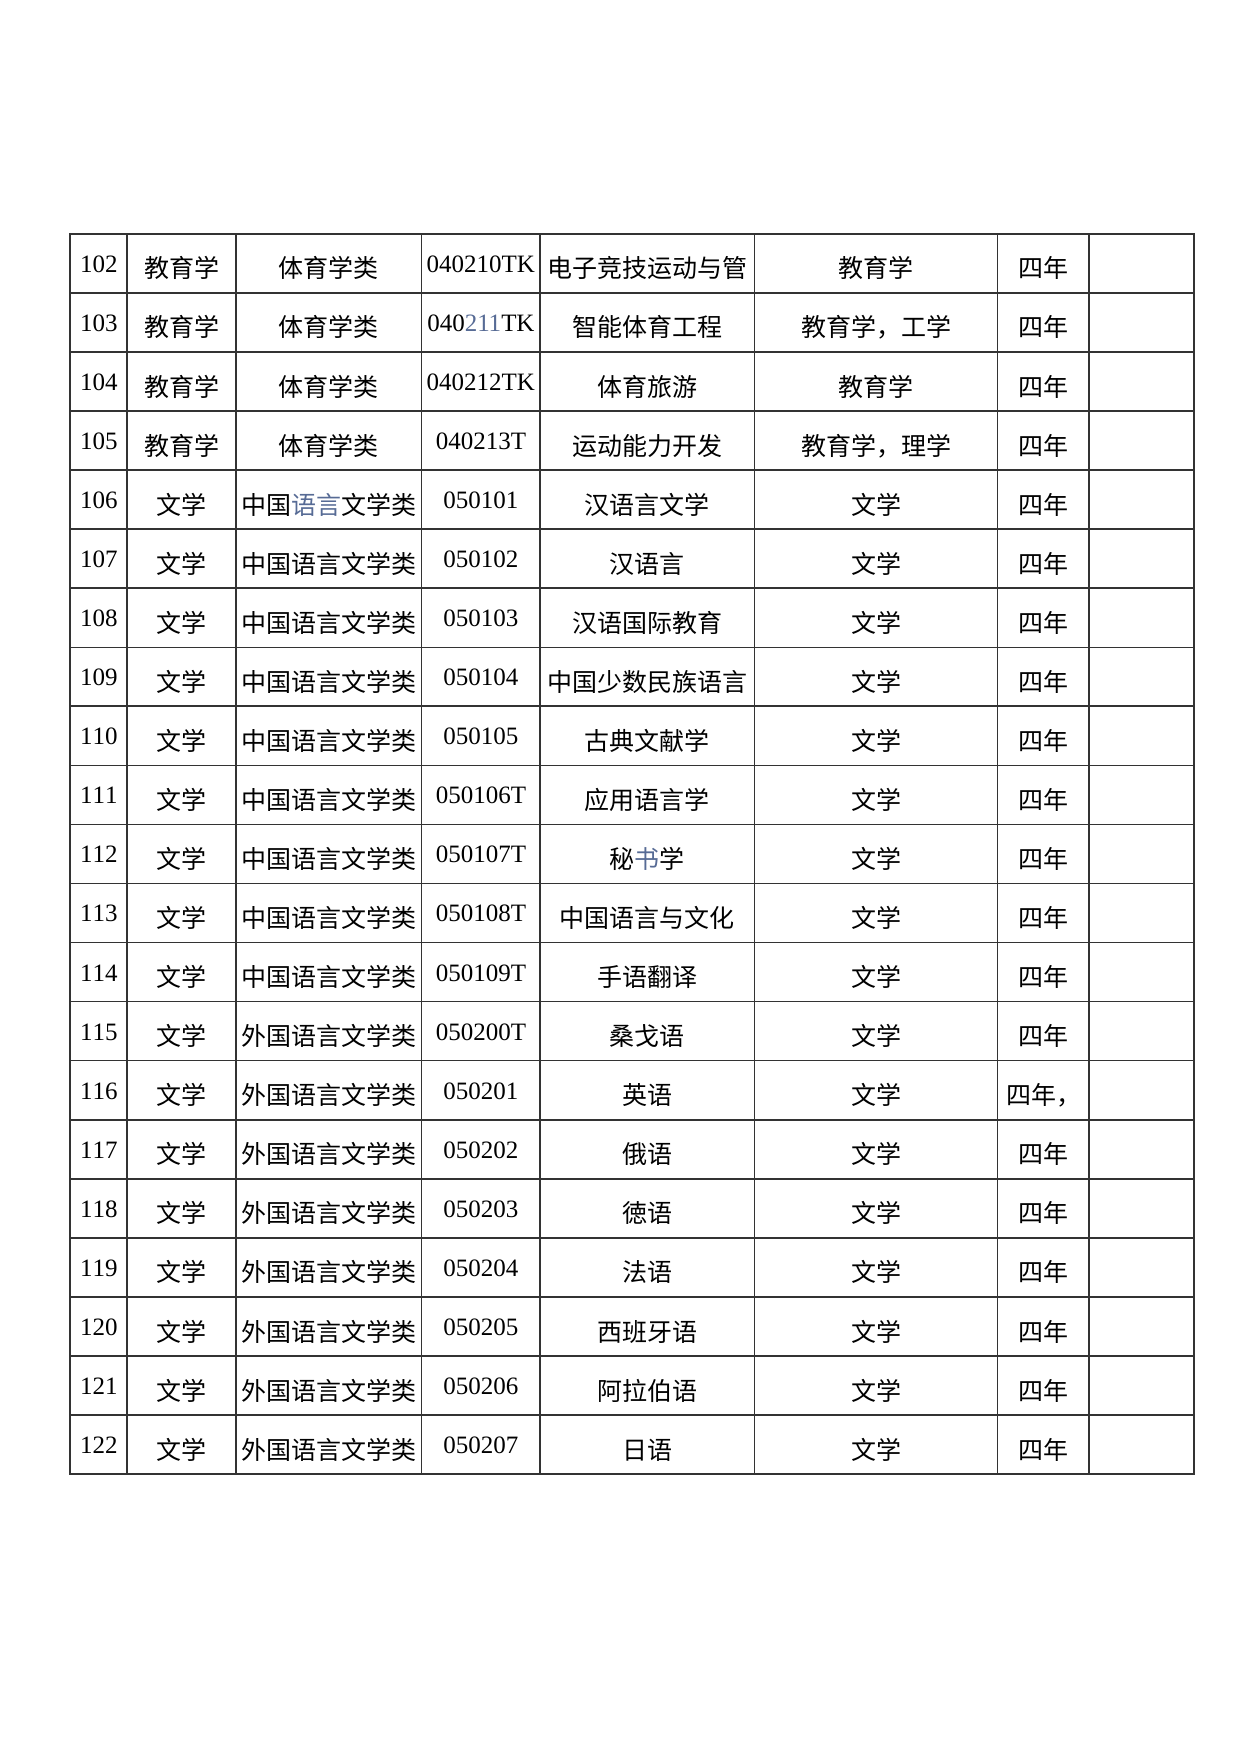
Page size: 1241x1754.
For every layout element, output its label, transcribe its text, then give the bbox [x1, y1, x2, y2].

table_cell 117 [71, 1121, 126, 1178]
table_cell 122 [71, 1416, 126, 1473]
table_cell 外国语言文学类 [237, 1180, 421, 1237]
table_cell 四年 [998, 353, 1088, 410]
table_cell 四年 [998, 235, 1088, 292]
table_cell 外国语言文学类 [237, 1239, 421, 1296]
table_cell 中国语言文学类 [237, 471, 421, 528]
table_cell 050101 [422, 471, 539, 528]
table_cell 文学 [128, 707, 235, 764]
table_cell 古典文献学 [541, 707, 754, 764]
table_cell 文学 [755, 884, 997, 942]
table_cell 汉语言 [541, 530, 754, 587]
table_cell 西班牙语 [541, 1298, 754, 1355]
table_cell [1090, 353, 1193, 410]
table_cell 外国语言文学类 [237, 1121, 421, 1178]
table_cell 中国语言文学类 [237, 943, 421, 1001]
table_cell 040213T [422, 412, 539, 469]
table_cell 文学 [128, 648, 235, 705]
table_cell 教育学 [128, 412, 235, 469]
table_cell [1090, 1121, 1193, 1178]
table_cell 111 [71, 766, 126, 823]
table_cell 中国语言文学类 [237, 589, 421, 646]
table_cell 050102 [422, 530, 539, 587]
table_cell 秘书学 [541, 825, 754, 883]
table_cell 050103 [422, 589, 539, 646]
table_cell 040212TK [422, 353, 539, 410]
table_cell 102 [71, 235, 126, 292]
table_cell 文学 [755, 766, 997, 823]
table_cell 文学 [128, 1002, 235, 1060]
table_cell [1090, 294, 1193, 351]
table_cell 英语 [541, 1061, 754, 1119]
table_cell 050107T [422, 825, 539, 883]
table_cell 教育学，工学 [755, 294, 997, 351]
table_cell 文学 [755, 589, 997, 646]
table_cell 文学 [128, 471, 235, 528]
table_cell 徳语 [541, 1180, 754, 1237]
table_cell [1090, 1298, 1193, 1355]
table_cell 112 [71, 825, 126, 883]
table_cell 文学 [755, 1180, 997, 1237]
table_cell 文学 [755, 1357, 997, 1414]
table_cell 文学 [755, 825, 997, 883]
table_cell 手语翻译 [541, 943, 754, 1001]
table_cell 114 [71, 943, 126, 1001]
table_cell 四年 [998, 648, 1088, 705]
table_cell 四年 [998, 1239, 1088, 1296]
table_cell 050109T [422, 943, 539, 1001]
table_cell 050104 [422, 648, 539, 705]
table_cell 文学 [128, 825, 235, 883]
table_cell 050105 [422, 707, 539, 764]
table_cell 外国语言文学类 [237, 1061, 421, 1119]
table_cell [1090, 648, 1193, 705]
table_cell 外国语言文学类 [237, 1298, 421, 1355]
table_cell 050201 [422, 1061, 539, 1119]
table_cell 四年 [998, 766, 1088, 823]
table_cell 运动能力开发 [541, 412, 754, 469]
table_cell 中国语言文学类 [237, 530, 421, 587]
table_cell [1090, 1002, 1193, 1060]
table_cell [1090, 471, 1193, 528]
table_cell 050203 [422, 1180, 539, 1237]
table_cell 四年 [998, 943, 1088, 1001]
table_cell 汉语言文学 [541, 471, 754, 528]
table_cell 电子竞技运动与管理 [541, 235, 754, 292]
table_cell 日语 [541, 1416, 754, 1473]
table_cell 文学 [755, 1416, 997, 1473]
table_cell [1090, 235, 1193, 292]
table_cell 四年 [998, 1180, 1088, 1237]
table_cell [1090, 943, 1193, 1001]
table_cell 四年 [998, 1121, 1088, 1178]
table_cell 050205 [422, 1298, 539, 1355]
table_cell [1090, 589, 1193, 646]
table_cell 阿拉伯语 [541, 1357, 754, 1414]
table_cell 文学 [755, 1121, 997, 1178]
table_cell 中国语言文学类 [237, 766, 421, 823]
table_cell 中国语言文学类 [237, 884, 421, 942]
table_cell 文学 [128, 1239, 235, 1296]
table_cell 050207 [422, 1416, 539, 1473]
table_cell 050200T [422, 1002, 539, 1060]
table_cell 教育学 [128, 235, 235, 292]
table_cell [1090, 707, 1193, 764]
table_cell 文学 [128, 589, 235, 646]
table_cell [1090, 1239, 1193, 1296]
table_cell 四年 [998, 471, 1088, 528]
table_cell 050106T [422, 766, 539, 823]
table_cell 050202 [422, 1121, 539, 1178]
table_cell 文学 [128, 1180, 235, 1237]
table_cell 四年 [998, 1416, 1088, 1473]
table_cell 体育学类 [237, 412, 421, 469]
table_cell 外国语言文学类 [237, 1416, 421, 1473]
table_cell 文学 [128, 943, 235, 1001]
table_cell 文学 [128, 530, 235, 587]
table_cell 文学 [755, 1002, 997, 1060]
table_cell 文学 [755, 1239, 997, 1296]
table_cell [1090, 884, 1193, 942]
table_cell 四年 [998, 1357, 1088, 1414]
table_cell 文学 [128, 1298, 235, 1355]
table_cell 119 [71, 1239, 126, 1296]
table_cell 俄语 [541, 1121, 754, 1178]
table_cell [1090, 825, 1193, 883]
table_cell 文学 [128, 1357, 235, 1414]
table_cell 教育学，理学 [755, 412, 997, 469]
table_cell 文学 [755, 1061, 997, 1119]
table_cell 文学 [128, 766, 235, 823]
table_cell 文学 [755, 471, 997, 528]
table_cell 应用语言学 [541, 766, 754, 823]
table_cell 文学 [755, 707, 997, 764]
table_cell 106 [71, 471, 126, 528]
table_cell 文学 [128, 1416, 235, 1473]
table_cell 050204 [422, 1239, 539, 1296]
table_cell 智能体育工程 [541, 294, 754, 351]
table_cell 体育学类 [237, 294, 421, 351]
table_cell [1090, 1180, 1193, 1237]
table_cell [1090, 1061, 1193, 1119]
table_cell 四年 [998, 589, 1088, 646]
table_cell 040210TK [422, 235, 539, 292]
table_cell 汉语国际教育 [541, 589, 754, 646]
table_cell 教育学 [755, 235, 997, 292]
table_cell [1090, 530, 1193, 587]
table_cell 教育学 [128, 353, 235, 410]
table_cell 109 [71, 648, 126, 705]
table_cell 四年 [998, 412, 1088, 469]
table_cell [1090, 766, 1193, 823]
table_cell 四年 [998, 707, 1088, 764]
table_cell 桑戈语 [541, 1002, 754, 1060]
table_cell 107 [71, 530, 126, 587]
table_cell 教育学 [755, 353, 997, 410]
table_cell 四年，五年 [998, 1061, 1088, 1119]
table_cell 文学 [755, 943, 997, 1001]
table_cell 文学 [128, 884, 235, 942]
table_cell 108 [71, 589, 126, 646]
table_cell [1090, 1357, 1193, 1414]
table_cell 四年 [998, 1002, 1088, 1060]
table_cell 法语 [541, 1239, 754, 1296]
table_cell 040211TK [422, 294, 539, 351]
table_cell 050206 [422, 1357, 539, 1414]
table_cell 050108T [422, 884, 539, 942]
table_cell 文学 [128, 1121, 235, 1178]
table_cell 105 [71, 412, 126, 469]
table_cell 外国语言文学类 [237, 1357, 421, 1414]
table_cell 113 [71, 884, 126, 942]
table_cell 中国语言文学类 [237, 648, 421, 705]
table_cell 103 [71, 294, 126, 351]
table_cell 中国语言文学类 [237, 707, 421, 764]
table_cell 中国语言文学类 [237, 825, 421, 883]
table_cell 中国少数民族语言文学 [541, 648, 754, 705]
table_cell 四年 [998, 884, 1088, 942]
table_cell 104 [71, 353, 126, 410]
table_cell 文学 [755, 1298, 997, 1355]
table_cell 121 [71, 1357, 126, 1414]
table_cell 四年 [998, 1298, 1088, 1355]
table_cell 体育学类 [237, 353, 421, 410]
table_cell 文学 [128, 1061, 235, 1119]
table_cell 教育学 [128, 294, 235, 351]
table_cell 110 [71, 707, 126, 764]
table_cell 四年 [998, 530, 1088, 587]
table_cell 四年 [998, 825, 1088, 883]
table_cell 116 [71, 1061, 126, 1119]
table_cell 中国语言与文化 [541, 884, 754, 942]
table_cell [1090, 412, 1193, 469]
table_cell 体育旅游 [541, 353, 754, 410]
table_cell 文学 [755, 648, 997, 705]
table_cell 118 [71, 1180, 126, 1237]
table_cell 体育学类 [237, 235, 421, 292]
table_cell 四年 [998, 294, 1088, 351]
table_cell 115 [71, 1002, 126, 1060]
table_cell 文学 [755, 530, 997, 587]
table_cell 120 [71, 1298, 126, 1355]
table_cell [1090, 1416, 1193, 1473]
table_cell 外国语言文学类 [237, 1002, 421, 1060]
